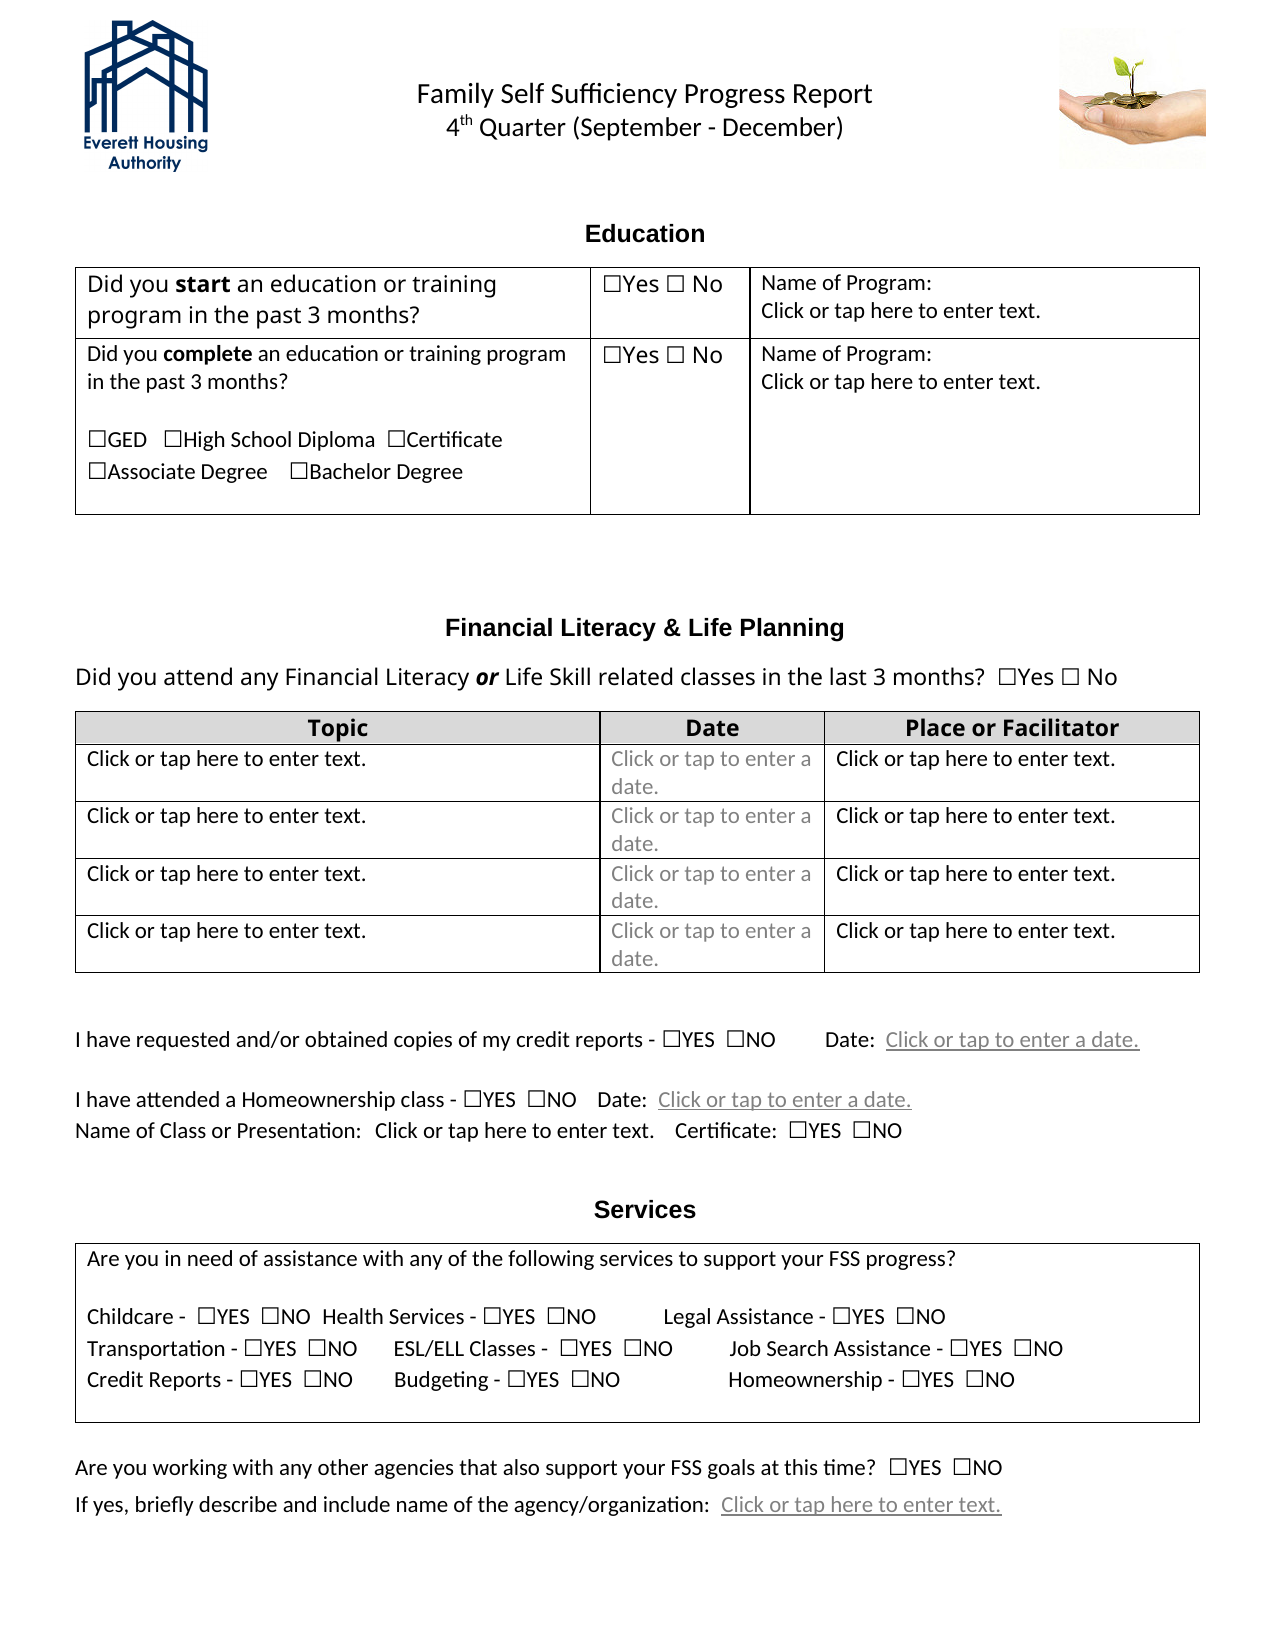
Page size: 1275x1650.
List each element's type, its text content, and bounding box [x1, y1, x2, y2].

table_cell Did you complete an education or training program in the past 3 months? GED High School Diploma Certificate Associate Degree Bachelor Degree [76, 339, 590, 514]
text If yes, briefly describe and include name of the agency/organization: [75, 1490, 1215, 1518]
table_header Are you in need of assistance with any of the following services to support your FSS progress? Childcare - YES NO Health Services - YES NO Legal Assistance - YES NO Transportation - YES NO ESL/ELL Classes - YES NO Job Search Assistance - YES NO Credit Reports - YES NO Budgeting - YES NO Homeownership - YES NO [76, 1244, 1199, 1422]
table_header Yes No [591, 268, 749, 338]
table_header Date [601, 712, 824, 743]
text Name of Class or Presentation: Certificate: YES NO [75, 1114, 1215, 1145]
picture [84, 20, 208, 172]
table_cell Yes No [591, 339, 749, 514]
picture [1059, 28, 1206, 169]
table_header Did you start an education or training program in the past 3 months? [76, 268, 590, 338]
text Are you working with any other agencies that also support your FSS goals at this time? YES NO [75, 1451, 1215, 1482]
table_header Topic [76, 712, 599, 743]
text I have requested and/or obtained copies of my credit reports - YES NO Date: [75, 1023, 1215, 1054]
text Education [75, 219, 1215, 248]
text Did you attend any Financial Literacy or Life Skill related classes in the last 3 months? Yes No [75, 661, 1215, 692]
text Financial Literacy & Life Planning [75, 613, 1215, 642]
table_header Name of Program: [751, 268, 1199, 338]
text I have attended a Homeownership class - YES NO Date: [75, 1082, 1215, 1114]
table_header Place or Facilitator [825, 712, 1199, 743]
table_cell Name of Program: [751, 339, 1199, 514]
text Services [75, 1195, 1215, 1224]
